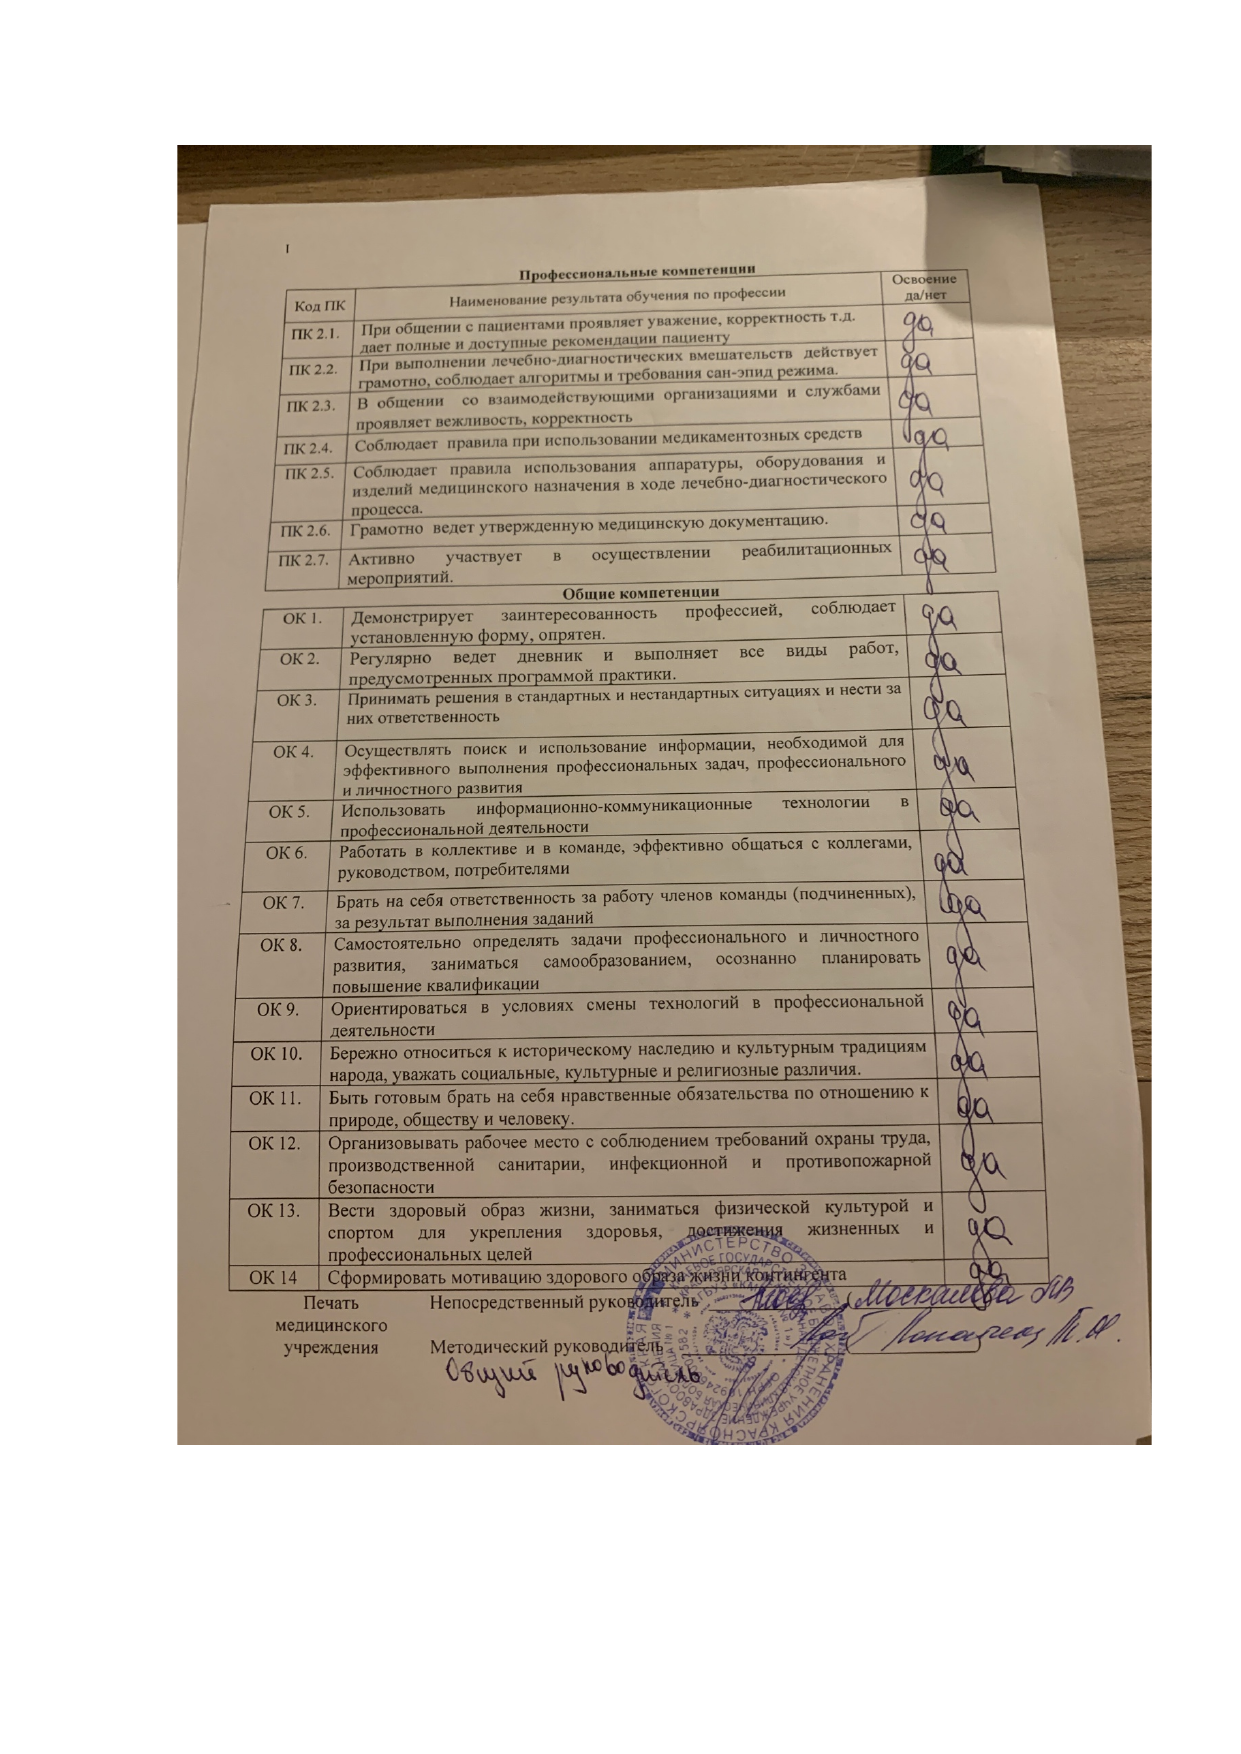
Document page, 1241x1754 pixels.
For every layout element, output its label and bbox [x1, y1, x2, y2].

picture [177, 145, 1152, 1445]
